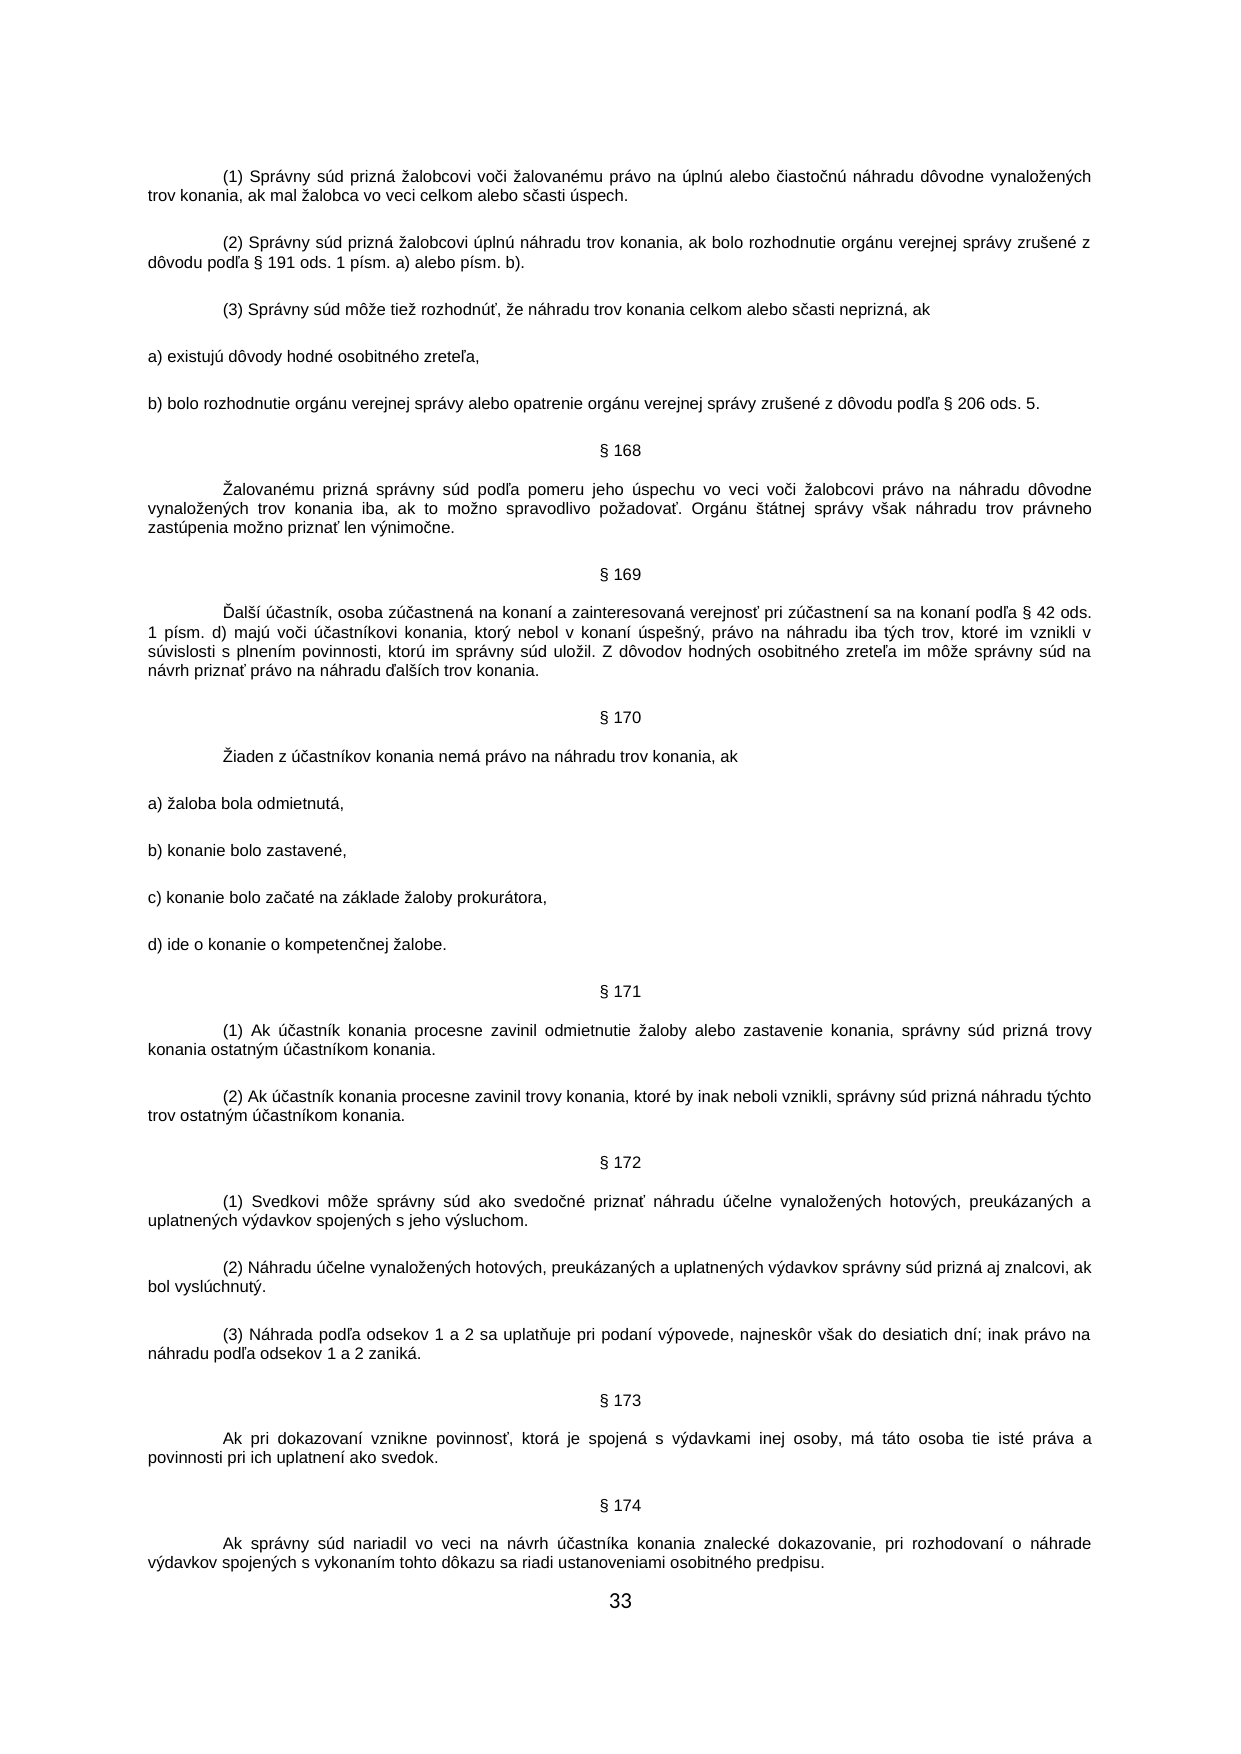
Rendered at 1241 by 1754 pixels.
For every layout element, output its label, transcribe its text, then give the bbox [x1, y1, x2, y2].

text a) žaloba bola odmietnutá, [148, 793, 1092, 813]
text a) existujú dôvody hodné osobitného zreteľa, [148, 347, 1092, 366]
text § 173 [148, 1391, 1092, 1410]
text (1) Ak účastník konania procesne zavinil odmietnutie žaloby alebo zastavenie konania, správny súd prizná trovy konania ostatným účastníkom konania. [148, 1021, 1092, 1059]
text (1) Svedkovi môže správny súd ako svedočné priznať náhradu účelne vynaložených hotových, preukázaných a uplatnených výdavkov spojených s jeho výsluchom. [148, 1192, 1092, 1230]
text d) ide o konanie o kompetenčnej žalobe. [148, 935, 1092, 954]
text (3) Správny súd môže tiež rozhodnúť, že náhradu trov konania celkom alebo sčasti neprizná, ak [148, 299, 1092, 319]
text § 174 [148, 1495, 1092, 1514]
text c) konanie bolo začaté na základe žaloby prokurátora, [148, 888, 1092, 907]
text § 171 [148, 982, 1092, 1001]
text § 170 [148, 708, 1092, 727]
text b) bolo rozhodnutie orgánu verejnej správy alebo opatrenie orgánu verejnej správy zrušené z dôvodu podľa § 206 ods. 5. [148, 394, 1092, 413]
text Ak správny súd nariadil vo veci na návrh účastníka konania znalecké dokazovanie, pri rozhodovaní o náhrade výdavkov spojených s vykonaním tohto dôkazu sa riadi ustanoveniami osobitného predpisu. [148, 1534, 1092, 1572]
text § 172 [148, 1153, 1092, 1172]
text b) konanie bolo zastavené, [148, 841, 1092, 860]
text Ďalší účastník, osoba zúčastnená na konaní a zainteresovaná verejnosť pri zúčastnení sa na konaní podľa § 42 ods. 1 písm. d) majú voči účastníkovi konania, ktorý nebol v konaní úspešný, právo na náhradu iba tých trov, ktoré im vznikli v súvislosti s plnením povinnosti, ktorú im správny súd uložil. Z dôvodov hodných osobitného zreteľa im môže správny súd na návrh priznať právo na náhradu ďalších trov konania. [148, 603, 1092, 680]
text Žalovanému prizná správny súd podľa pomeru jeho úspechu vo veci voči žalobcovi právo na náhradu dôvodne vynaložených trov konania iba, ak to možno spravodlivo požadovať. Orgánu štátnej správy však náhradu trov právneho zastúpenia možno priznať len výnimočne. [148, 479, 1092, 537]
text (2) Náhradu účelne vynaložených hotových, preukázaných a uplatnených výdavkov správny súd prizná aj znalcovi, ak bol vyslúchnutý. [148, 1258, 1092, 1296]
text (2) Ak účastník konania procesne zavinil trovy konania, ktoré by inak neboli vznikli, správny súd prizná náhradu týchto trov ostatným účastníkom konania. [148, 1087, 1092, 1125]
text (3) Náhrada podľa odsekov 1 a 2 sa uplatňuje pri podaní výpovede, najneskôr však do desiatich dní; inak právo na náhradu podľa odsekov 1 a 2 zaniká. [148, 1324, 1092, 1363]
text (2) Správny súd prizná žalobcovi úplnú náhradu trov konania, ak bolo rozhodnutie orgánu verejnej správy zrušené z dôvodu podľa § 191 ods. 1 písm. a) alebo písm. b). [148, 233, 1092, 272]
text Ak pri dokazovaní vznikne povinnosť, ktorá je spojená s výdavkami inej osoby, má táto osoba tie isté práva a povinnosti pri ich uplatnení ako svedok. [148, 1429, 1092, 1467]
text Žiaden z účastníkov konania nemá právo na náhradu trov konania, ak [148, 746, 1092, 766]
text § 168 [148, 441, 1092, 460]
text (1) Správny súd prizná žalobcovi voči žalovanému právo na úplnú alebo čiastočnú náhradu dôvodne vynaložených trov konania, ak mal žalobca vo veci celkom alebo sčasti úspech. [148, 167, 1092, 205]
text § 169 [148, 565, 1092, 584]
